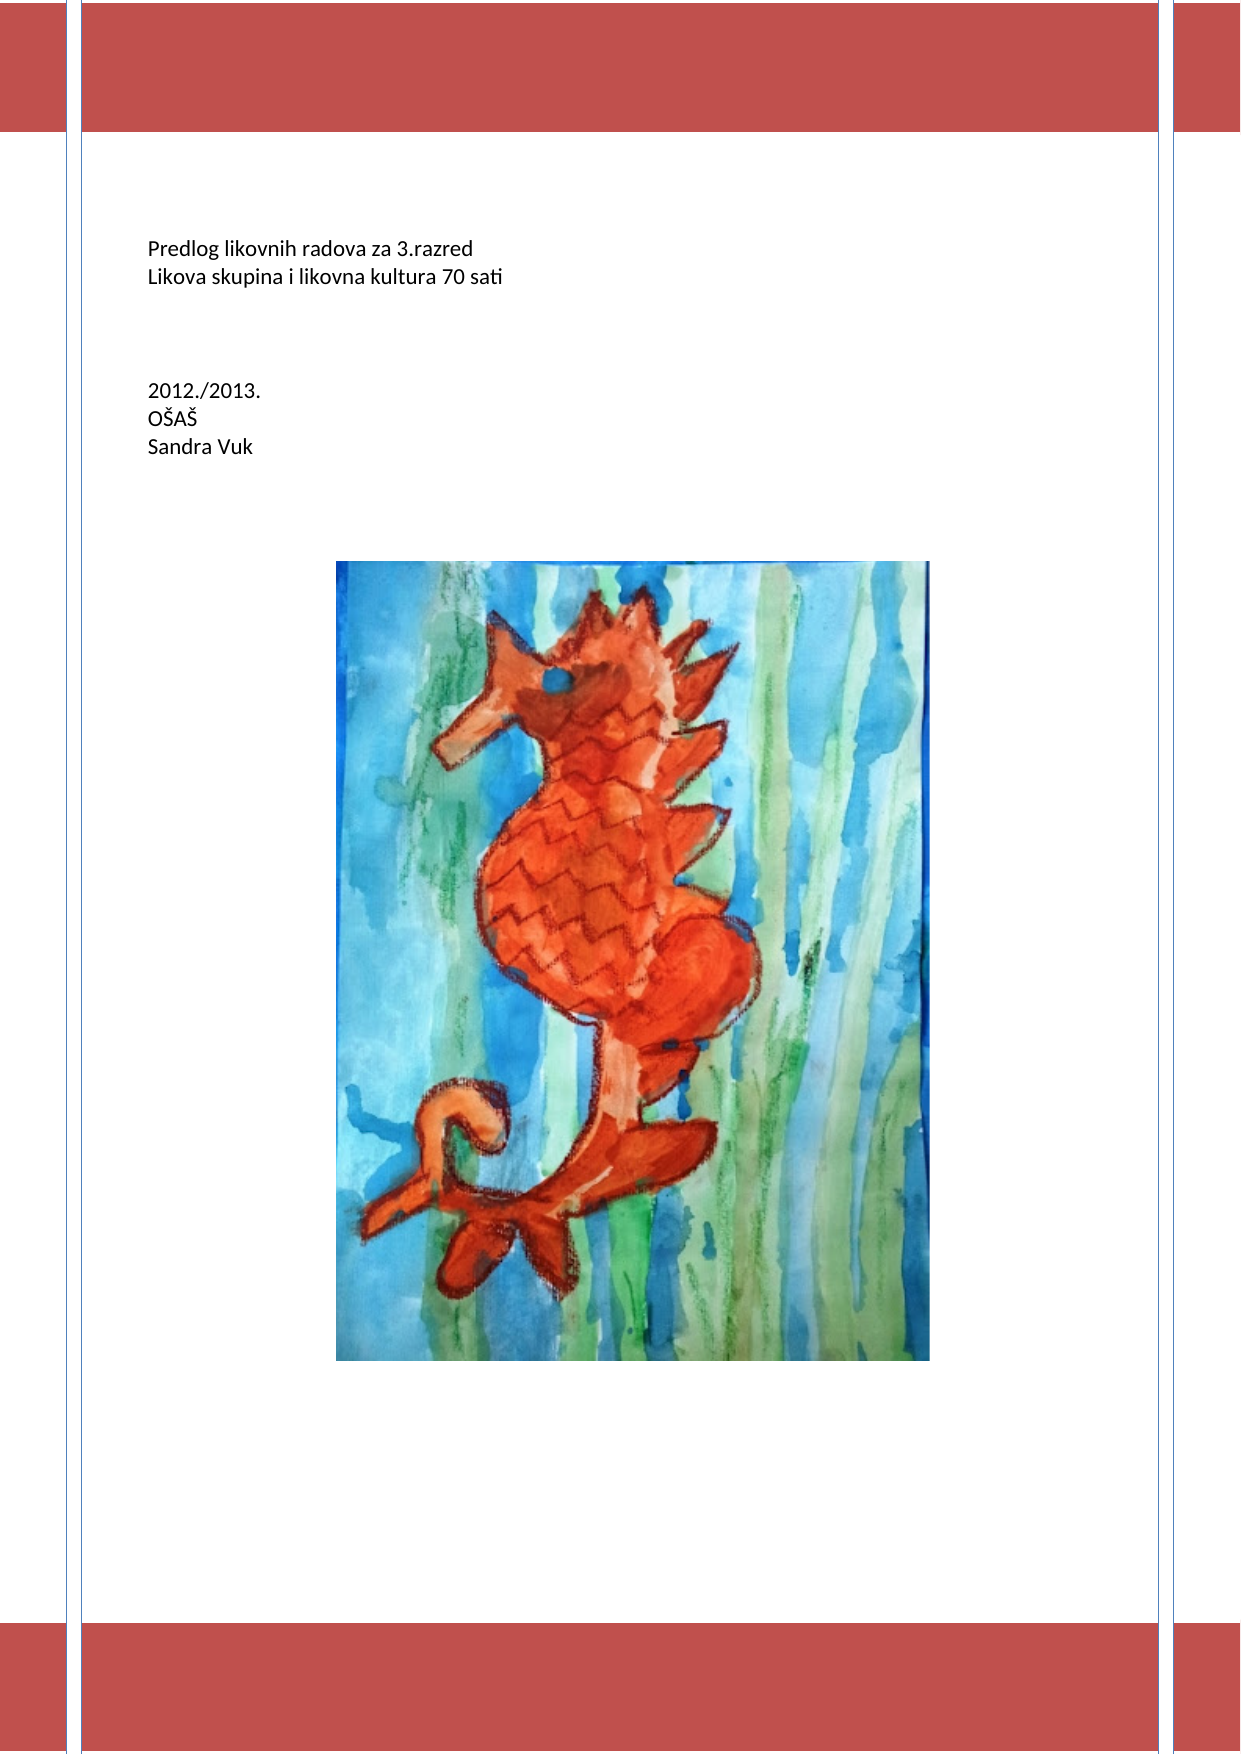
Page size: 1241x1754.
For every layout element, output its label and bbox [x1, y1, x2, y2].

picture [336, 561, 930, 1361]
